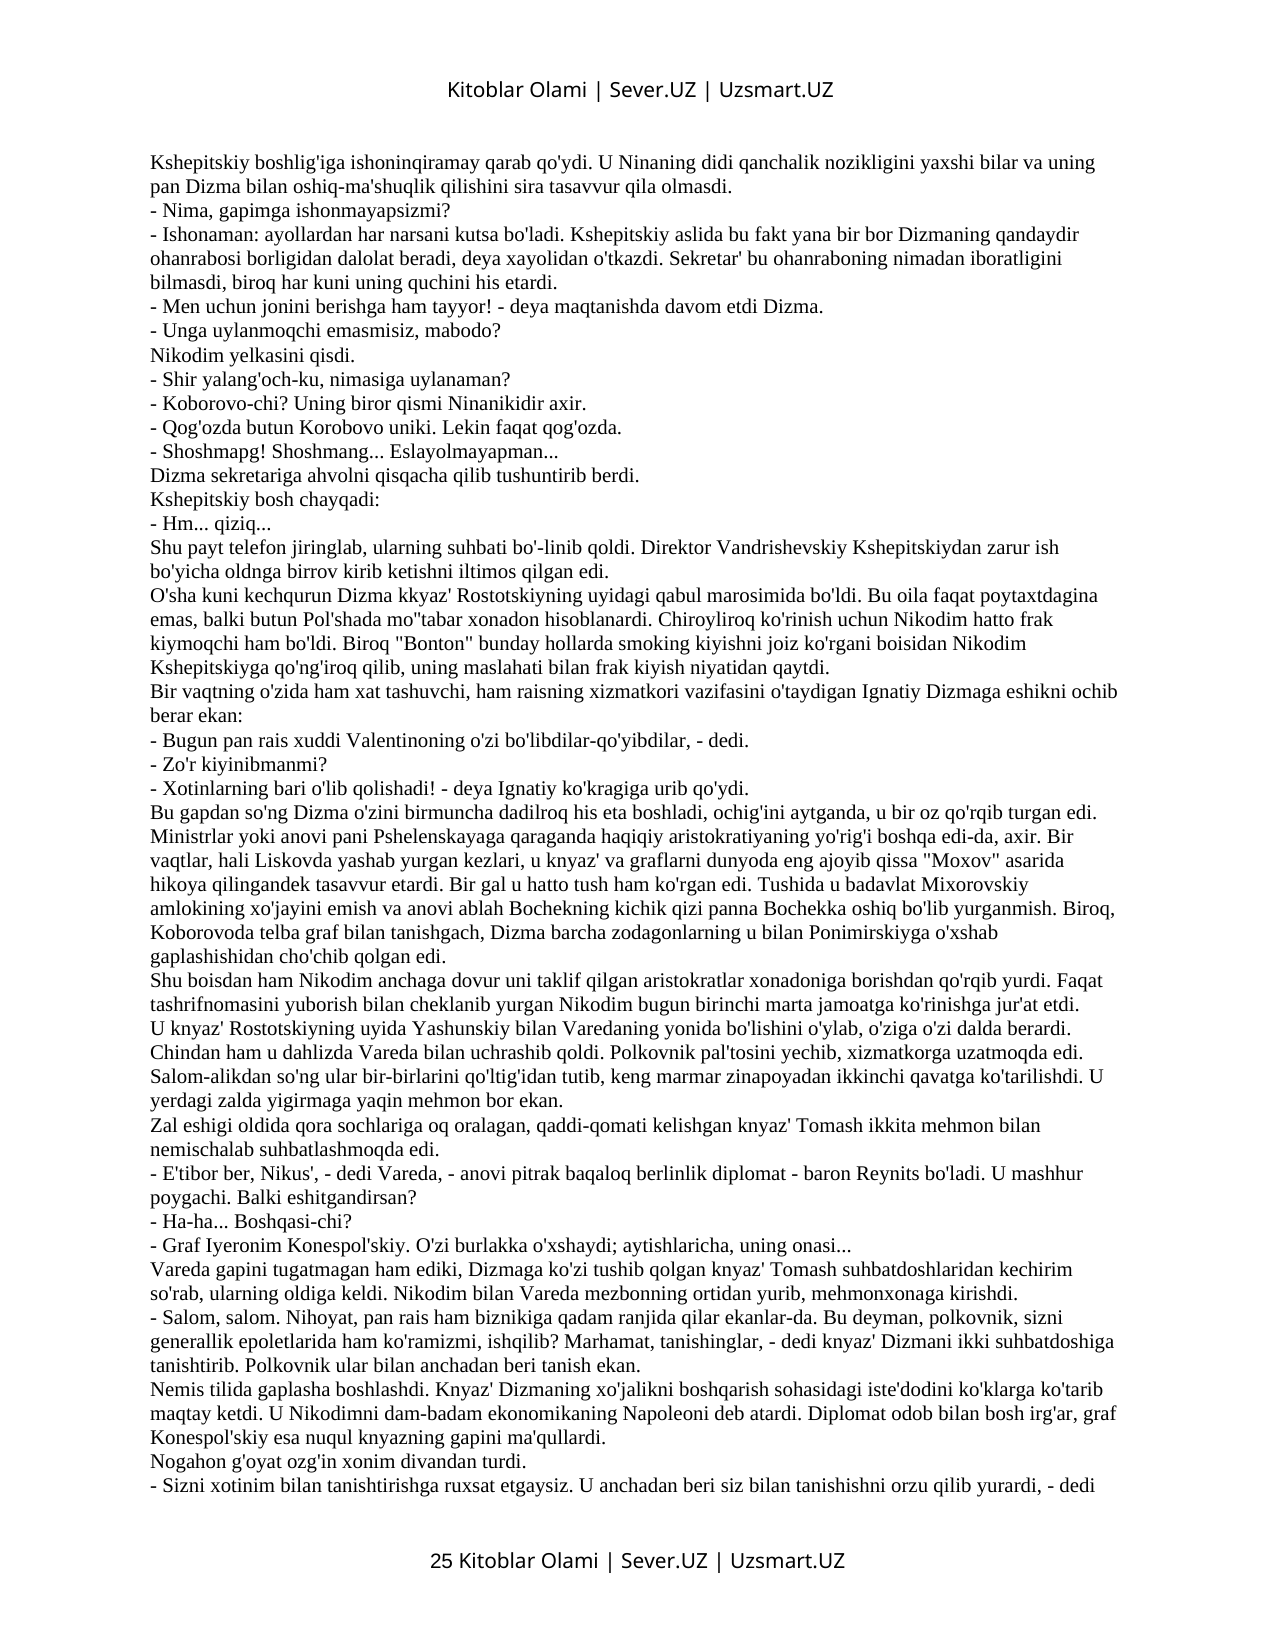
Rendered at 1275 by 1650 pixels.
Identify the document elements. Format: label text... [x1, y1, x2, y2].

text - Bugun pan rais xuddi Valentinoning o'zi bo'libdilar-qo'yibdilar, - dedi. [150, 727, 1125, 752]
text - Koborovo-chi? Uning biror qismi Ninanikidir axir. [150, 391, 1125, 415]
text - Graf Iyeronim Konespol'skiy. O'zi burlakka o'xshaydi; aytishlaricha, uning onasi... [150, 1233, 1125, 1257]
text - Shir yalang'och-ku, nimasiga uylanaman? [150, 367, 1125, 391]
text - Xotinlarning bari o'lib qolishadi! - deya Ignatiy ko'kragiga urib qo'ydi. [150, 776, 1125, 800]
text - Unga uylanmoqchi emasmisiz, mabodo? [150, 318, 1125, 342]
text - Qog'ozda butun Korobovo uniki. Lekin faqat qog'ozda. [150, 415, 1125, 439]
text Ministrlar yoki anovi pani Pshelenskayaga qaraganda haqiqiy aristokratiyaning yo'rig'i boshqa edi-da, axir. Bir vaqtlar, hali Liskovda yashab yurgan kezlari, u knyaz' va graflarni dunyoda eng ajoyib qissa "Moxov" asarida hikoya qilingandek tasavvur etardi. Bir gal u hatto tush ham ko'rgan edi. Tushida u badavlat Mixorovskiy amlokining xo'jayini emish va anovi ablah Bochekning kichik qizi panna Bochekka oshiq bo'lib yurganmish. Biroq, Koborovoda telba graf bilan tanishgach, Dizma barcha zodagonlarning u bilan Ponimirskiyga o'xshab gaplashishidan cho'chib qolgan edi. [150, 824, 1125, 968]
text - Nima, gapimga ishonmayapsizmi? [150, 198, 1125, 222]
text Zal eshigi oldida qora sochlariga oq oralagan, qaddi-qomati kelishgan knyaz' Tomash ikkita mehmon bilan nemischalab suhbatlashmoqda edi. [150, 1112, 1125, 1161]
text - Shoshmapg! Shoshmang... Eslayolmayapman... [150, 439, 1125, 463]
text - Zo'r kiyinibmanmi? [150, 752, 1125, 776]
text Kshepitskiy bosh chayqadi: [150, 487, 1125, 511]
text Dizma sekretariga ahvolni qisqacha qilib tushuntirib berdi. [150, 463, 1125, 487]
text Kshepitskiy boshlig'iga ishoninqiramay qarab qo'ydi. U Ninaning didi qanchalik nozikligini yaxshi bilar va uning pan Dizma bilan oshiq-ma'shuqlik qilishini sira tasavvur qila olmasdi. [150, 150, 1125, 198]
text O'sha kuni kechqurun Dizma kkyaz' Rostotskiyning uyidagi qabul marosimida bo'ldi. Bu oila faqat poytaxtdagina emas, balki butun Pol'shada mo''tabar xonadon hisoblanardi. Chiroyliroq ko'rinish uchun Nikodim hatto frak kiymoqchi ham bo'ldi. Biroq "Bonton" bunday hollarda smoking kiyishni joiz ko'rgani boisidan Nikodim Kshepitskiyga qo'ng'iroq qilib, uning maslahati bilan frak kiyish niyatidan qaytdi. [150, 583, 1125, 679]
text Vareda gapini tugatmagan ham ediki, Dizmaga ko'zi tushib qolgan knyaz' Tomash suhbatdoshlaridan kechirim so'rab, ularning oldiga keldi. Nikodim bilan Vareda mezbonning ortidan yurib, mehmonxonaga kirishdi. [150, 1257, 1125, 1305]
text Salom-alikdan so'ng ular bir-birlarini qo'ltig'idan tutib, keng marmar zinapoyadan ikkinchi qavatga ko'tarilishdi. U yerdagi zalda yigirmaga yaqin mehmon bor ekan. [150, 1064, 1125, 1112]
text - Salom, salom. Nihoyat, pan rais ham biznikiga qadam ranjida qilar ekanlar-da. Bu deyman, polkovnik, sizni generallik epoletlarida ham ko'ramizmi, ishqilib? Marhamat, tanishinglar, - dedi knyaz' Dizmani ikki suhbatdoshiga tanishtirib. Polkovnik ular bilan anchadan beri tanish ekan. [150, 1305, 1125, 1377]
text - Ha-ha... Boshqasi-chi? [150, 1209, 1125, 1233]
text - Ishonaman: ayollardan har narsani kutsa bo'ladi. Kshepitskiy aslida bu fakt yana bir bor Dizmaning qandaydir ohanrabosi borligidan dalolat beradi, deya xayolidan o'tkazdi. Sekretar' bu ohanraboning nimadan iboratligini bilmasdi, biroq har kuni uning quchini his etardi. [150, 222, 1125, 294]
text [150, 1473, 1125, 1497]
text Shu payt telefon jiringlab, ularning suhbati bo'-linib qoldi. Direktor Vandrishevskiy Kshepitskiydan zarur ish bo'yicha oldnga birrov kirib ketishni iltimos qilgan edi. [150, 535, 1125, 583]
text Nikodim yelkasini qisdi. [150, 342, 1125, 367]
text Bu gapdan so'ng Dizma o'zini birmuncha dadilroq his eta boshladi, ochig'ini aytganda, u bir oz qo'rqib turgan edi. [150, 800, 1125, 824]
text - Hm... qiziq... [150, 511, 1125, 535]
text U knyaz' Rostotskiyning uyida Yashunskiy bilan Varedaning yonida bo'lishini o'ylab, o'ziga o'zi dalda berardi. Chindan ham u dahlizda Vareda bilan uchrashib qoldi. Polkovnik pal'tosini yechib, xizmatkorga uzatmoqda edi. [150, 1016, 1125, 1064]
text Nogahon g'oyat ozg'in xonim divandan turdi. [150, 1449, 1125, 1473]
text Shu boisdan ham Nikodim anchaga dovur uni taklif qilgan aristokratlar xonadoniga borishdan qo'rqib yurdi. Faqat tashrifnomasini yuborish bilan cheklanib yurgan Nikodim bugun birinchi marta jamoatga ko'rinishga jur'at etdi. [150, 968, 1125, 1016]
text Nemis tilida gaplasha boshlashdi. Knyaz' Dizmaning xo'jalikni boshqarish sohasidagi iste'dodini ko'klarga ko'tarib maqtay ketdi. U Nikodimni dam-badam ekonomikaning Napoleoni deb atardi. Diplomat odob bilan bosh irg'ar, graf Konespol'skiy esa nuqul knyazning gapini ma'qullardi. [150, 1377, 1125, 1449]
text - Men uchun jonini berishga ham tayyor! - deya maqtanishda davom etdi Dizma. [150, 294, 1125, 318]
text - E'tibor ber, Nikus', - dedi Vareda, - anovi pitrak baqaloq berlinlik diplomat - baron Reynits bo'ladi. U mashhur poygachi. Balki eshitgandirsan? [150, 1161, 1125, 1209]
text Bir vaqtning o'zida ham xat tashuvchi, ham raisning xizmatkori vazifasini o'taydigan Ignatiy Dizmaga eshikni ochib berar ekan: [150, 679, 1125, 727]
